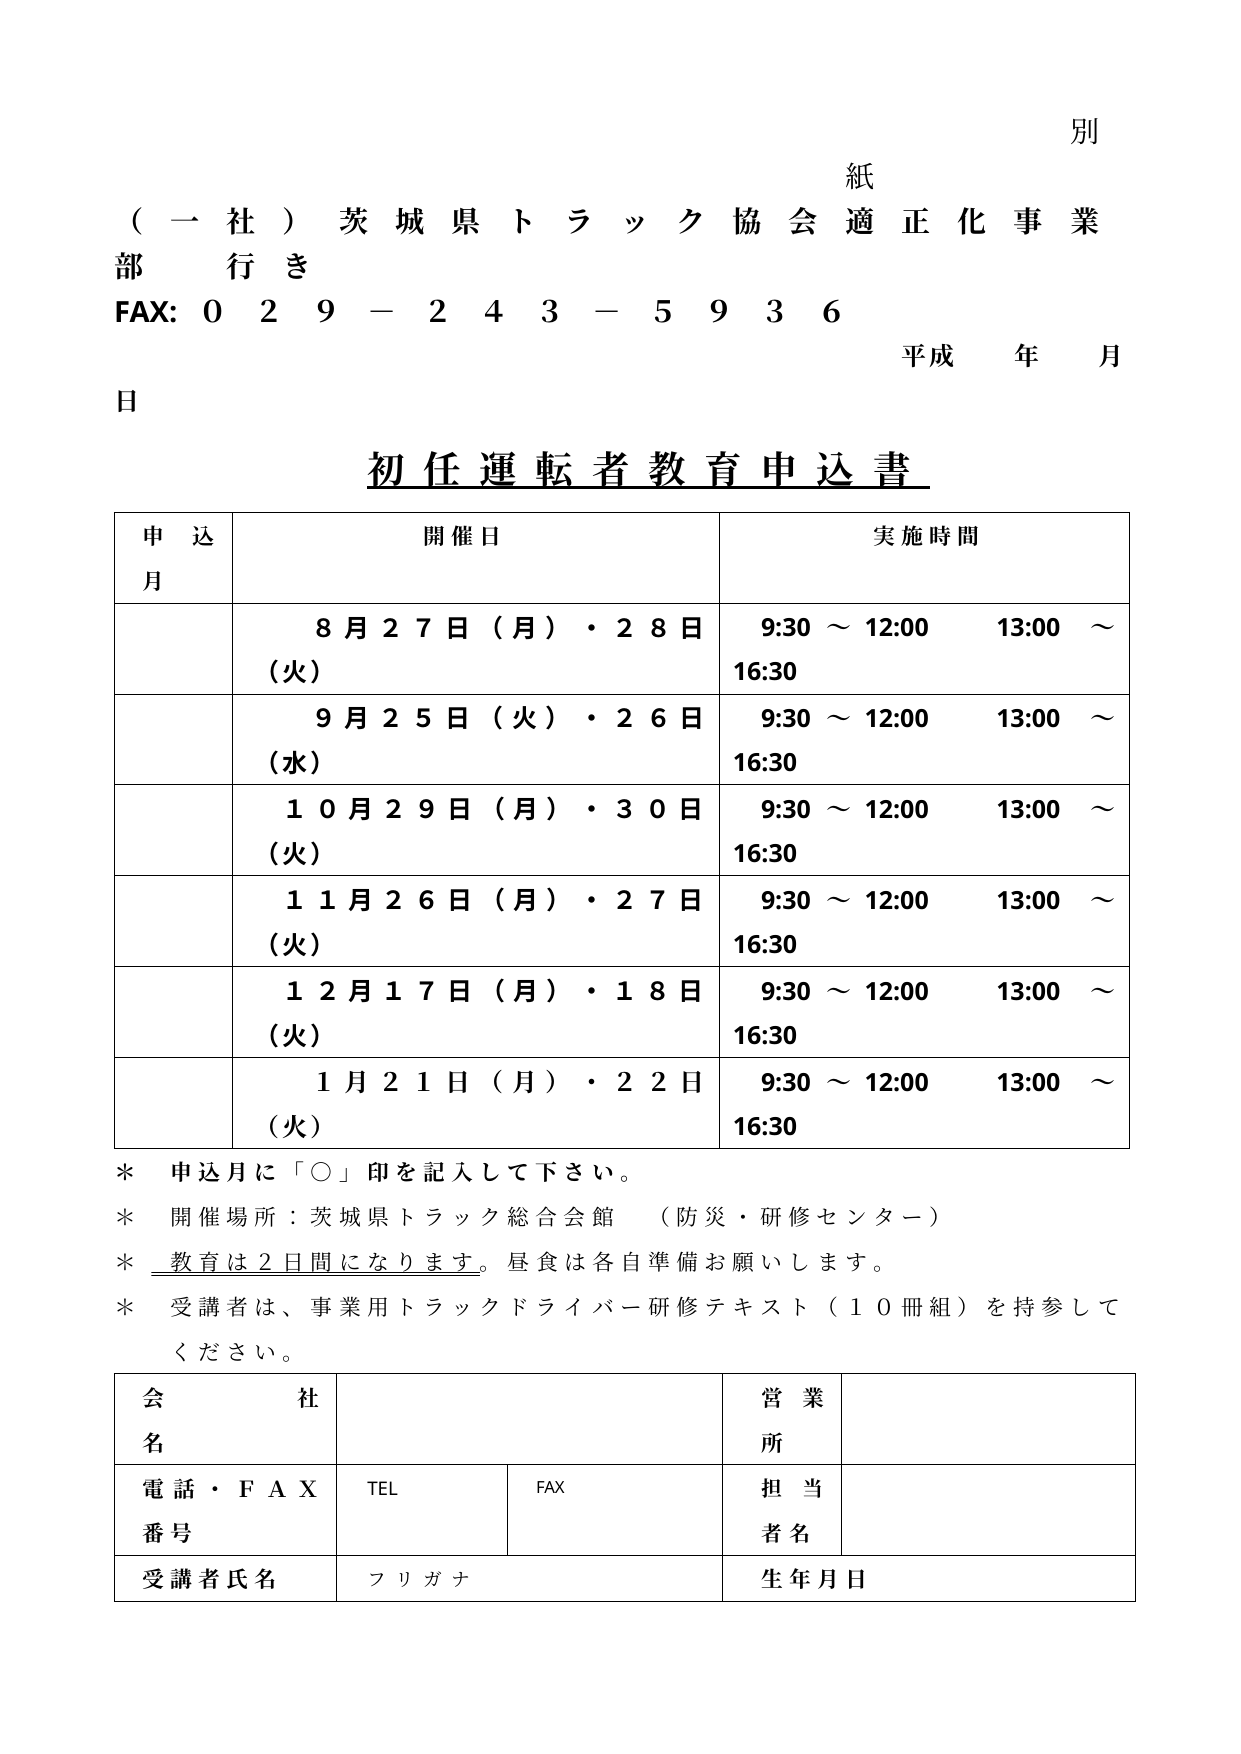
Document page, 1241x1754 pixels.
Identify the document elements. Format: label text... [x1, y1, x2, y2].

table_cell [115, 1058, 232, 1148]
table_cell 生年月日 Ｓ・Ｈ 年 月 日 [723, 1556, 1135, 1601]
table_cell フリガナ [337, 1556, 722, 1601]
table_cell １０月２９日（月）・３０日（火） [233, 785, 719, 875]
table_cell ８月２７日（月）・２８日（火） [233, 604, 719, 693]
table_cell [115, 785, 232, 875]
list 教育は２日間になります。昼食は各自準備お願いします。 [114, 1238, 1126, 1283]
table_header 会 社 名 [115, 1374, 336, 1464]
table_cell 9:30～12:00 13:00～16:30 [720, 695, 1129, 784]
table_cell １月２１日（月）・２２日（火） [233, 1058, 719, 1148]
table_header 開催日 [233, 513, 719, 603]
table_cell 電話・ＦＡＸ番号 [115, 1465, 336, 1555]
list 申込月に「○」印を記入して下さい。 [114, 1149, 1126, 1194]
table_cell 9:30～12:00 13:00～16:30 [720, 604, 1129, 693]
table_cell １２月１７日（月）・１８日（火） [233, 967, 719, 1057]
table_cell 9:30～12:00 13:00～16:30 [720, 785, 1129, 875]
text 別紙 [839, 108, 1126, 198]
table_cell [842, 1465, 1135, 1555]
table_cell [115, 604, 232, 693]
table_header 実施時間 [720, 513, 1129, 603]
text 初任運転者教育申込書 [114, 422, 1126, 512]
text （一社）茨城県トラック協会適正化事業部 行き [114, 198, 1126, 287]
table_cell [115, 967, 232, 1057]
table_cell 9:30～12:00 13:00～16:30 [720, 876, 1129, 966]
table_header 営業所 [723, 1374, 841, 1464]
table_cell FAX [508, 1465, 722, 1555]
table_header 申込月 [115, 513, 232, 603]
text FAX:０２９－２４３－５９３６ [114, 287, 1126, 332]
table_cell 9:30～12:00 13:00～16:30 [720, 967, 1129, 1057]
table_cell [115, 695, 232, 784]
list 受講者は、事業用トラックドライバー研修テキスト（１０冊組）を持参してください。 [114, 1283, 1126, 1373]
table_cell 担当者名 [723, 1465, 841, 1555]
table_cell １１月２６日（月）・２７日（火） [233, 876, 719, 966]
text 平成 年 月 日 [114, 332, 1126, 422]
table_cell ９月２５日（火）・２６日（水） [233, 695, 719, 784]
table_header [337, 1374, 722, 1464]
table_cell 受講者氏名 [115, 1556, 336, 1601]
table_cell 9:30～12:00 13:00～16:30 [720, 1058, 1129, 1148]
table_cell TEL [337, 1465, 507, 1555]
list 開催場所：茨城県トラック総合会館 （防災・研修センター） [114, 1194, 1126, 1238]
table_cell [115, 876, 232, 966]
table_header [842, 1374, 1135, 1464]
